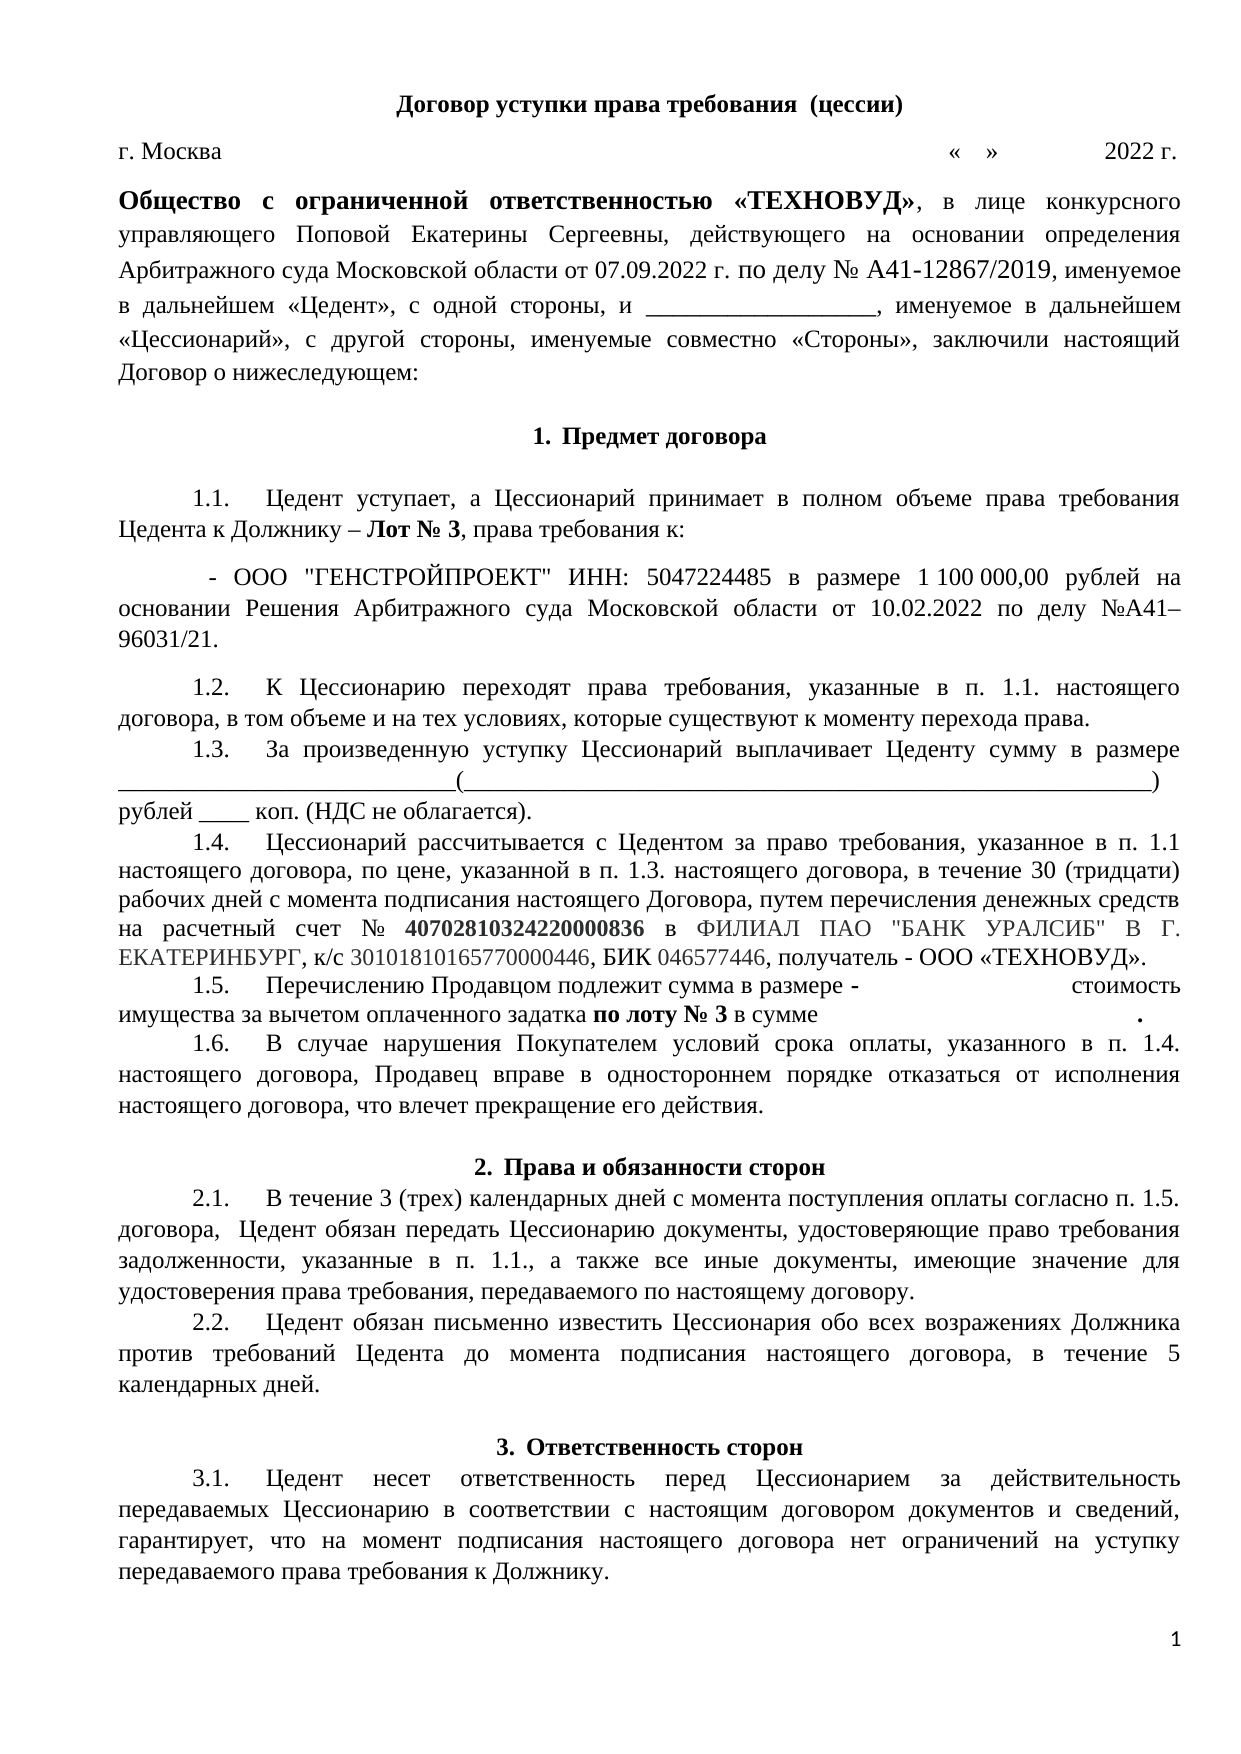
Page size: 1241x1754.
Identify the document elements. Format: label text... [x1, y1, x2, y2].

text - ООО "ГЕНСТРОЙПРОЕКТ" ИНН: 5047224485 в размере 1 100 000,00 рублей на основании Решения Арбитражного суда Московской области от 10.02.2022 по делу №А41–96031/21. [118, 562, 1181, 653]
list В случае нарушения Покупателем условий срока оплаты, указанного в п. 1.4. настоящего договора, Продавец вправе в одностороннем порядке отказаться от исполнения настоящего договора, что влечет прекращение его действия. [118, 1028, 1181, 1119]
list В течение 3 (трех) календарных дней с момента поступления оплаты согласно п. 1.5. договора, Цедент обязан передать Цессионарию документы, удостоверяющие право требования задолженности, указанные в п. 1.1., а также все иные документы, имеющие значение для удостоверения права требования, передаваемого по настоящему договору. [118, 1183, 1181, 1305]
text Общество с ограниченной ответственностью «ТЕХНОВУД», в лице конкурсного управляющего Поповой Екатерины Сергеевны, действующего на основании определения Арбитражного суда Московской области от 07.09.2022 г. по делу № А41-12867/2019, именуемое в дальнейшем «Цедент», с одной стороны, и _________________, именуемое в дальнейшем «Цессионарий», с другой стороны, именуемые совместно «Стороны», заключили настоящий Договор о нижеследующем: [118, 184, 1181, 386]
text Договор уступки права требования (цессии) [118, 89, 1181, 117]
list Цедент уступает, а Цессионарий принимает в полном объеме права требования Цедента к Должнику – Лот № 3, права требования к: [118, 483, 1181, 543]
list Права и обязанности сторон [118, 1152, 1181, 1181]
list Предмет договора [118, 421, 1181, 450]
list Цессионарий рассчитывается с Цедентом за право требования, указанное в п. 1.1 настоящего договора, по цене, указанной в п. 1.3. настоящего договора, в течение 30 (тридцати) рабочих дней с момента подписания настоящего Договора, путем перечисления денежных средств на расчетный счет № 40702810324220000836 в ФИЛИАЛ ПАО "БАНК УРАЛСИБ" В Г. ЕКАТЕРИНБУРГ, к/с 30101810165770000446, БИК 046577446, получатель - ООО «ТЕХНОВУД». [118, 827, 1181, 971]
list Цедент несет ответственность перед Цессионарием за действительность передаваемых Цессионарию в соответствии с настоящим договором документов и сведений, гарантирует, что на момент подписания настоящего договора нет ограничений на уступку передаваемого права требования к Должнику. [118, 1463, 1181, 1584]
list Перечислению Продавцом подлежит сумма в размере - стоимость имущества за вычетом оплаченного задатка по лоту № 3 в сумме . [118, 971, 1181, 1028]
list Ответственность сторон [118, 1432, 1181, 1460]
list Цедент обязан письменно известить Цессионария обо всех возражениях Должника против требований Цедента до момента подписания настоящего договора, в течение 5 календарных дней. [118, 1307, 1181, 1398]
list За произведенную уступку Цессионарий выплачивает Цеденту сумму в размере ___________________________(_______________________________________________________) рублей ____ коп. (НДС не облагается). [118, 734, 1181, 824]
list К Цессионарию переходят права требования, указанные в п. 1.1. настоящего договора, в том объеме и на тех условиях, которые существуют к моменту перехода права. [118, 672, 1181, 731]
text г. Москва « » 2022 г. [118, 136, 1181, 165]
